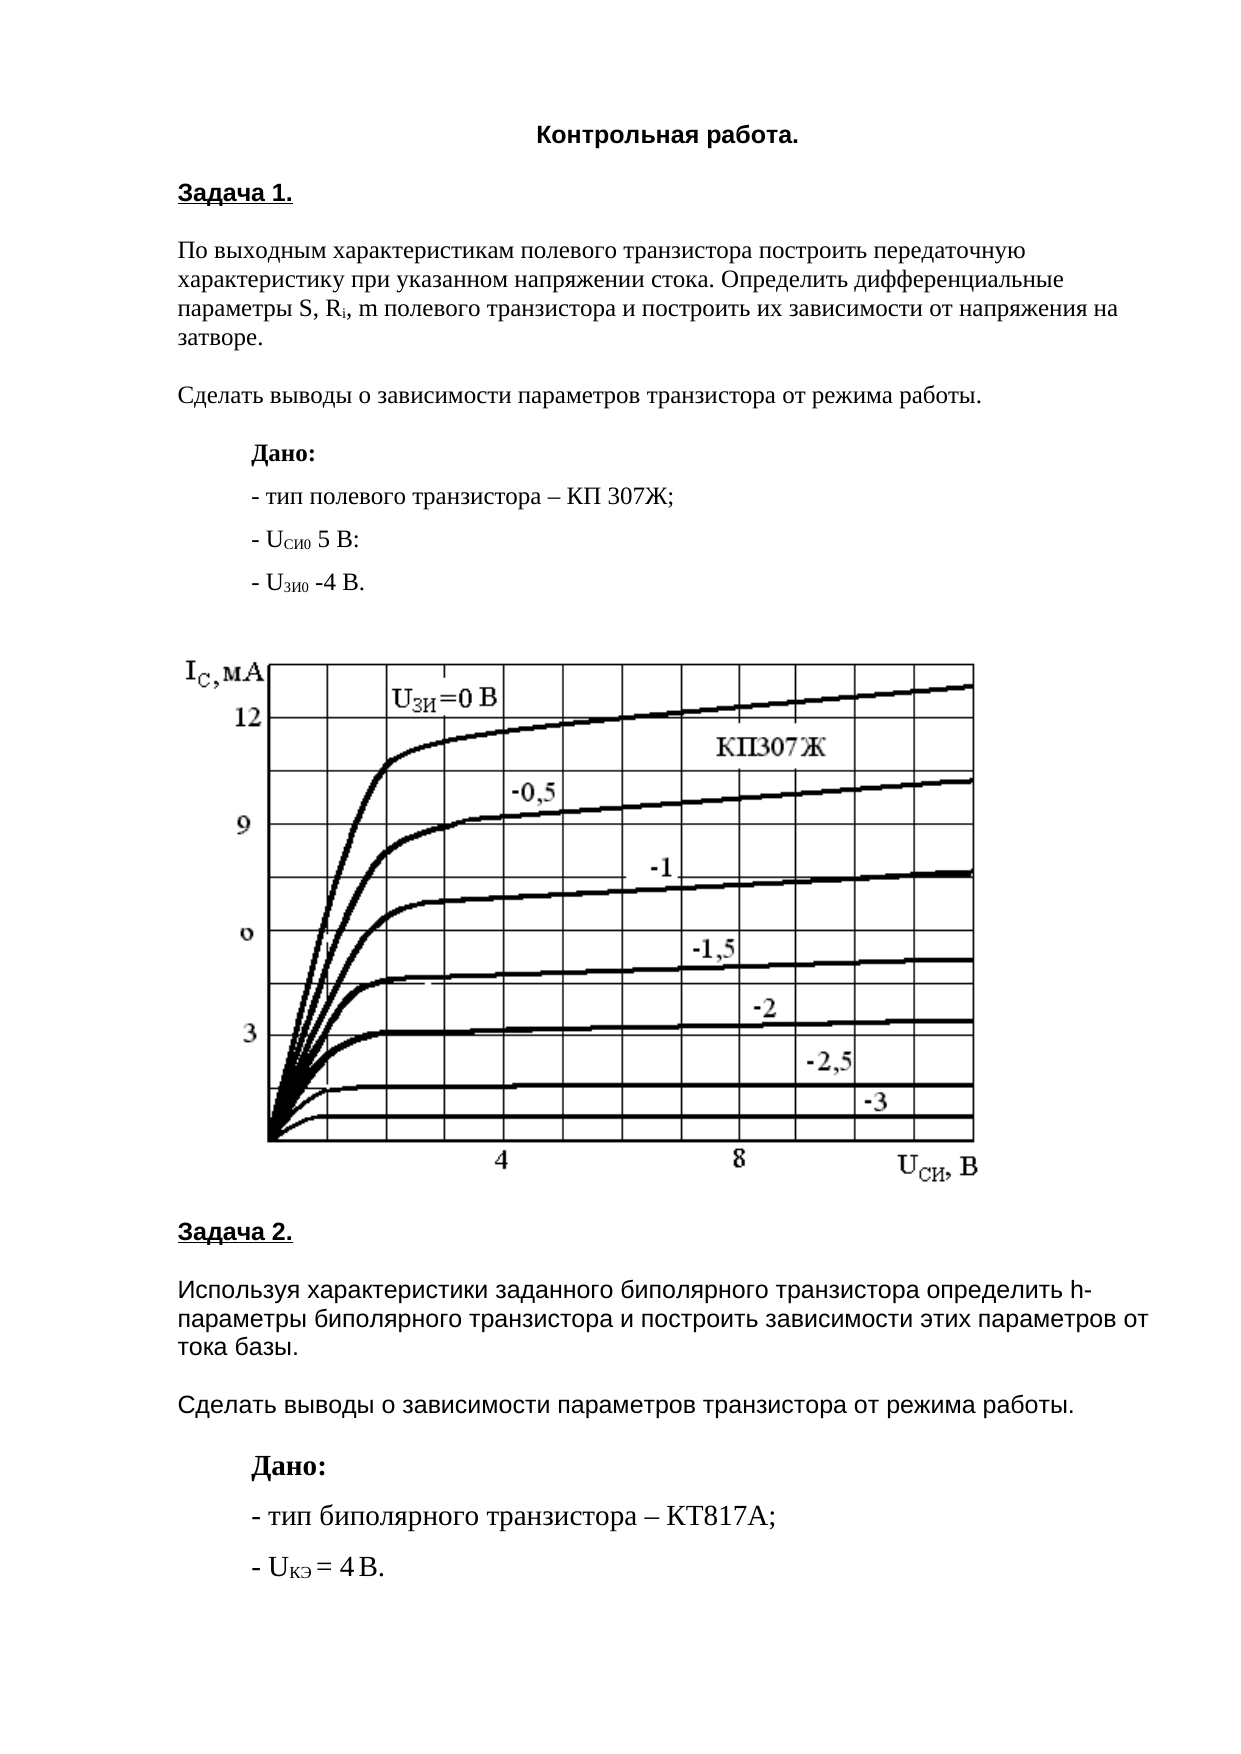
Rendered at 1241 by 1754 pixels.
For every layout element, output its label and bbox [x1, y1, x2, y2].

picture [177, 639, 1001, 1188]
table_header [176, 118, 1159, 1598]
